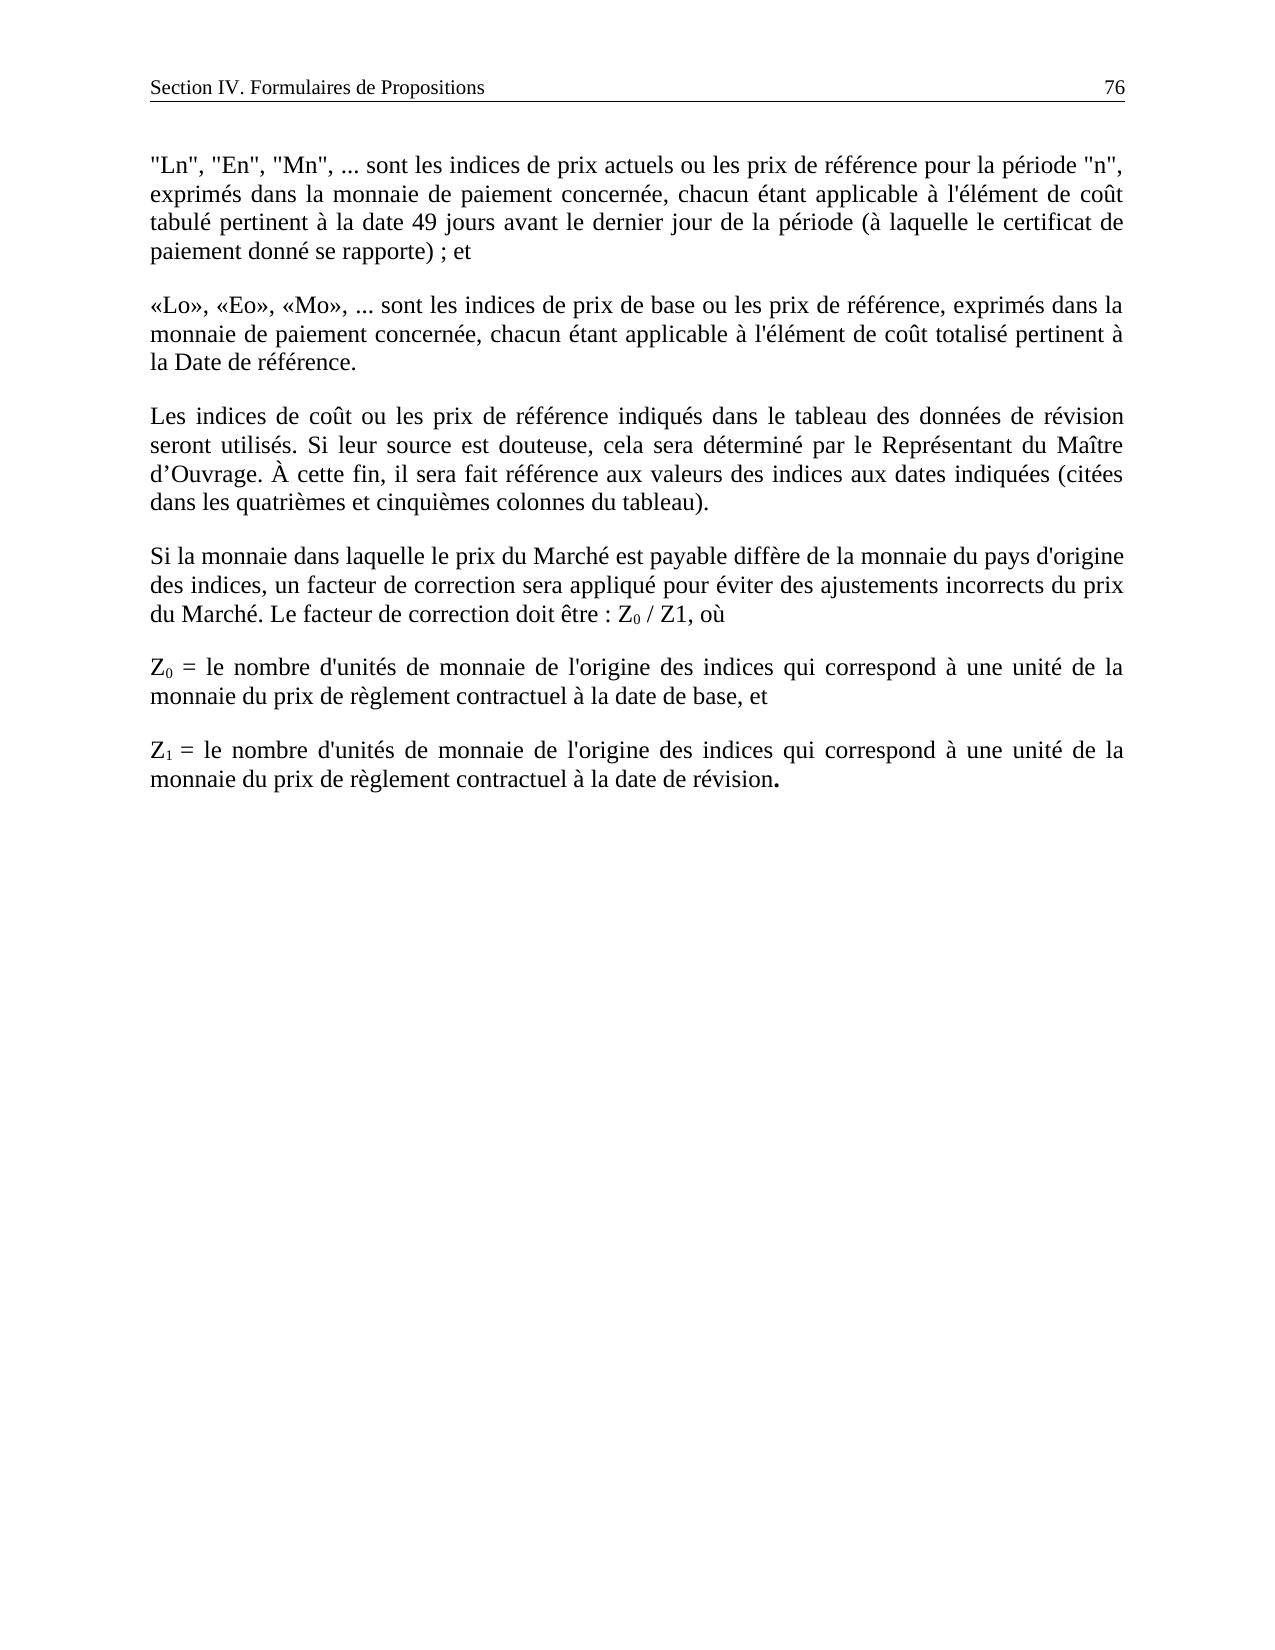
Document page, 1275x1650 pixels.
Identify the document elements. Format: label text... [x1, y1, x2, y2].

text Les indices de coût ou les prix de référence indiqués dans le tableau des données de révision seront utilisés. Si leur source est douteuse, cela sera déterminé par le Représentant du Maître d’Ouvrage. À cette fin, il sera fait référence aux valeurs des indices aux dates indiquées (citées dans les quatrièmes et cinquièmes colonnes du tableau). [150, 401, 1125, 516]
text "Ln", "En", "Mn", ... sont les indices de prix actuels ou les prix de référence pour la période "n", exprimés dans la monnaie de paiement concernée, chacun étant applicable à l'élément de coût tabulé pertinent à la date 49 jours avant le dernier jour de la période (à laquelle le certificat de paiement donné se rapporte) ; et [150, 150, 1125, 265]
text Si la monnaie dans laquelle le prix du Marché est payable diffère de la monnaie du pays d'origine des indices, un facteur de correction sera appliqué pour éviter des ajustements incorrects du prix du Marché. Le facteur de correction doit être : Z0 / Z1, où [150, 541, 1125, 627]
text Z1 = le nombre d'unités de monnaie de l'origine des indices qui correspond à une unité de la monnaie du prix de règlement contractuel à la date de révision. [150, 735, 1125, 792]
text «Lo», «Eo», «Mo», ... sont les indices de prix de base ou les prix de référence, exprimés dans la monnaie de paiement concernée, chacun étant applicable à l'élément de coût totalisé pertinent à la Date de référence. [150, 290, 1125, 376]
text Z0 = le nombre d'unités de monnaie de l'origine des indices qui correspond à une unité de la monnaie du prix de règlement contractuel à la date de base, et [150, 652, 1125, 710]
